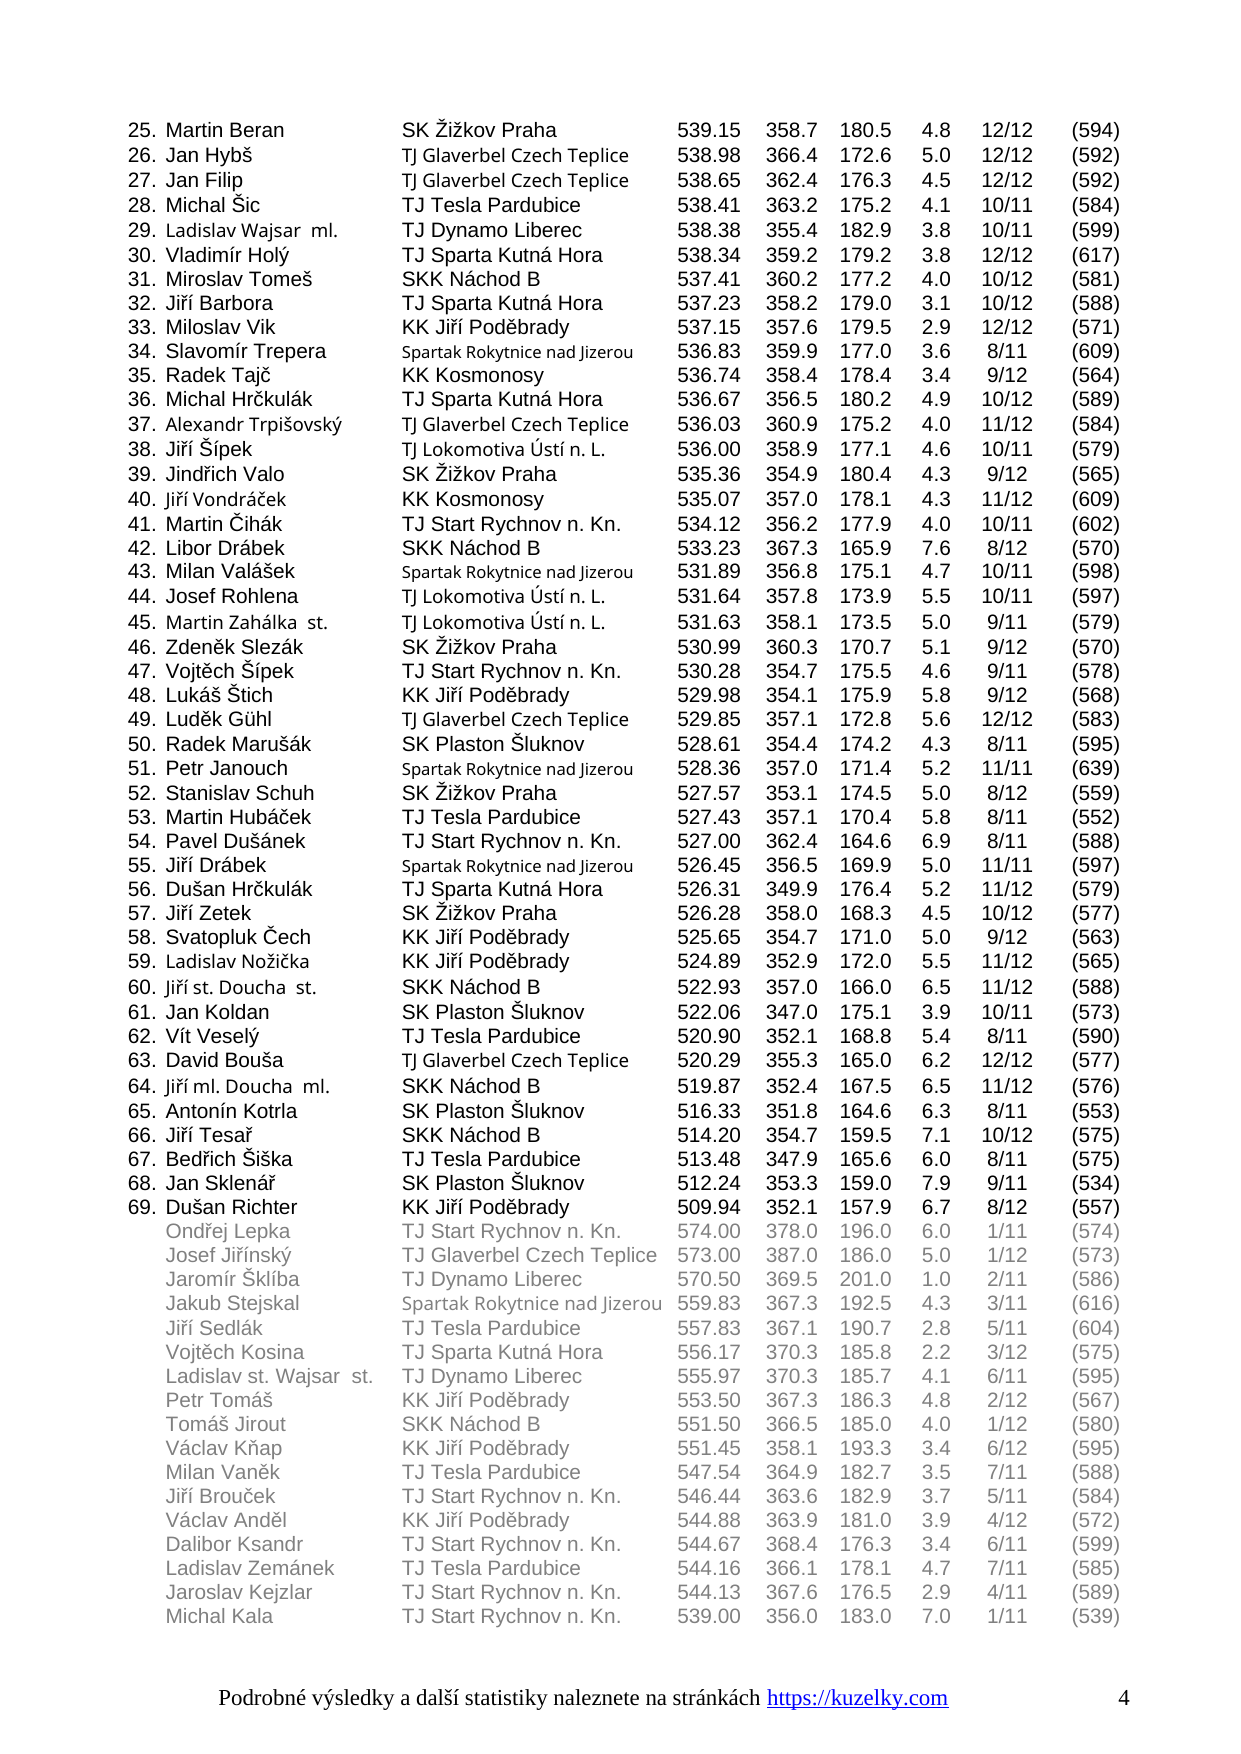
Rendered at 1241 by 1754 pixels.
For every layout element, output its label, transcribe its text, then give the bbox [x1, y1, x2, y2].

text 33. Miloslav Vik KK Jiří Poděbrady 537.15 357.6 179.5 2.9 12/12 (571) [106, 314, 1134, 338]
text 53. Martin Hubáček TJ Tesla Pardubice 527.43 357.1 170.4 5.8 8/11 (552) [106, 804, 1134, 828]
text 63. David Bouša TJ Glaverbel Czech Teplice 520.29 355.3 165.0 6.2 12/12 (577) [106, 1048, 1134, 1073]
text 30. Vladimír Holý TJ Sparta Kutná Hora 538.34 359.2 179.2 3.8 12/12 (617) [106, 243, 1134, 267]
text 27. Jan Filip TJ Glaverbel Czech Teplice 538.65 362.4 176.3 4.5 12/12 (592) [106, 168, 1134, 193]
text 38. Jiří Šípek TJ Lokomotiva Ústí n. L. 536.00 358.9 177.1 4.6 10/11 (579) [106, 436, 1134, 462]
text 57. Jiří Zetek SK Žižkov Praha 526.28 358.0 168.3 4.5 10/12 (577) [106, 901, 1134, 925]
text Jiří Sedlák TJ Tesla Pardubice 557.83 367.1 190.7 2.8 5/11 (604) [106, 1316, 1134, 1340]
text Vojtěch Kosina TJ Sparta Kutná Hora 556.17 370.3 185.8 2.2 3/12 (575) [106, 1340, 1134, 1364]
text 36. Michal Hrčkulák TJ Sparta Kutná Hora 536.67 356.5 180.2 4.9 10/12 (589) [106, 387, 1134, 411]
text 58. Svatopluk Čech KK Jiří Poděbrady 525.65 354.7 171.0 5.0 9/12 (563) [106, 925, 1134, 949]
text 34. Slavomír Trepera Spartak Rokytnice nad Jizerou 536.83 359.9 177.0 3.6 8/11 (609) [106, 338, 1134, 363]
text 40. Jiří Vondráček KK Kosmonosy 535.07 357.0 178.1 4.3 11/12 (609) [106, 486, 1134, 511]
text Milan Vaněk TJ Tesla Pardubice 547.54 364.9 182.7 3.5 7/11 (588) [106, 1460, 1134, 1484]
text 68. Jan Sklenář SK Plaston Šluknov 512.24 353.3 159.0 7.9 9/11 (534) [106, 1171, 1134, 1195]
text 39. Jindřich Valo SK Žižkov Praha 535.36 354.9 180.4 4.3 9/12 (565) [106, 462, 1134, 486]
text 51. Petr Janouch Spartak Rokytnice nad Jizerou 528.36 357.0 171.4 5.2 11/11 (639) [106, 756, 1134, 781]
text 66. Jiří Tesař SKK Náchod B 514.20 354.7 159.5 7.1 10/12 (575) [106, 1123, 1134, 1147]
text 41. Martin Čihák TJ Start Rychnov n. Kn. 534.12 356.2 177.9 4.0 10/11 (602) [106, 511, 1134, 535]
text 64. Jiří ml. Doucha ml. SKK Náchod B 519.87 352.4 167.5 6.5 11/12 (576) [106, 1073, 1134, 1099]
text Ladislav Zemánek TJ Tesla Pardubice 544.16 366.1 178.1 4.7 7/11 (585) [106, 1556, 1134, 1579]
text 31. Miroslav Tomeš SKK Náchod B 537.41 360.2 177.2 4.0 10/12 (581) [106, 267, 1134, 291]
text 55. Jiří Drábek Spartak Rokytnice nad Jizerou 526.45 356.5 169.9 5.0 11/11 (597) [106, 852, 1134, 877]
text 47. Vojtěch Šípek TJ Start Rychnov n. Kn. 530.28 354.7 175.5 4.6 9/11 (578) [106, 659, 1134, 683]
text 60. Jiří st. Doucha st. SKK Náchod B 522.93 357.0 166.0 6.5 11/12 (588) [106, 974, 1134, 1000]
text 59. Ladislav Nožička KK Jiří Poděbrady 524.89 352.9 172.0 5.5 11/12 (565) [106, 949, 1134, 974]
text 28. Michal Šic TJ Tesla Pardubice 538.41 363.2 175.2 4.1 10/11 (584) [106, 193, 1134, 217]
text 54. Pavel Dušánek TJ Start Rychnov n. Kn. 527.00 362.4 164.6 6.9 8/11 (588) [106, 828, 1134, 852]
text 56. Dušan Hrčkulák TJ Sparta Kutná Hora 526.31 349.9 176.4 5.2 11/12 (579) [106, 877, 1134, 901]
text Josef Jiřínský TJ Glaverbel Czech Teplice 573.00 387.0 186.0 5.0 1/12 (573) [106, 1243, 1134, 1267]
text 46. Zdeněk Slezák SK Žižkov Praha 530.99 360.3 170.7 5.1 9/12 (570) [106, 635, 1134, 659]
text Jaroslav Kejzlar TJ Start Rychnov n. Kn. 544.13 367.6 176.5 2.9 4/11 (589) [106, 1579, 1134, 1603]
text 61. Jan Koldan SK Plaston Šluknov 522.06 347.0 175.1 3.9 10/11 (573) [106, 1000, 1134, 1024]
text 32. Jiří Barbora TJ Sparta Kutná Hora 537.23 358.2 179.0 3.1 10/12 (588) [106, 291, 1134, 314]
text 25. Martin Beran SK Žižkov Praha 539.15 358.7 180.5 4.8 12/12 (594) [106, 118, 1134, 142]
text Ladislav st. Wajsar st. TJ Dynamo Liberec 555.97 370.3 185.7 4.1 6/11 (595) [106, 1364, 1134, 1388]
text 49. Luděk Gühl TJ Glaverbel Czech Teplice 529.85 357.1 172.8 5.6 12/12 (583) [106, 707, 1134, 732]
text 45. Martin Zahálka st. TJ Lokomotiva Ústí n. L. 531.63 358.1 173.5 5.0 9/11 (579) [106, 609, 1134, 635]
text 65. Antonín Kotrla SK Plaston Šluknov 516.33 351.8 164.6 6.3 8/11 (553) [106, 1099, 1134, 1123]
text 43. Milan Valášek Spartak Rokytnice nad Jizerou 531.89 356.8 175.1 4.7 10/11 (598) [106, 559, 1134, 584]
text Jakub Stejskal Spartak Rokytnice nad Jizerou 559.83 367.3 192.5 4.3 3/11 (616) [106, 1291, 1134, 1316]
text Jiří Brouček TJ Start Rychnov n. Kn. 546.44 363.6 182.9 3.7 5/11 (584) [106, 1484, 1134, 1508]
text Jaromír Šklíba TJ Dynamo Liberec 570.50 369.5 201.0 1.0 2/11 (586) [106, 1267, 1134, 1291]
text Ondřej Lepka TJ Start Rychnov n. Kn. 574.00 378.0 196.0 6.0 1/11 (574) [106, 1219, 1134, 1243]
text 69. Dušan Richter KK Jiří Poděbrady 509.94 352.1 157.9 6.7 8/12 (557) [106, 1195, 1134, 1219]
text 48. Lukáš Štich KK Jiří Poděbrady 529.98 354.1 175.9 5.8 9/12 (568) [106, 683, 1134, 707]
text 26. Jan Hybš TJ Glaverbel Czech Teplice 538.98 366.4 172.6 5.0 12/12 (592) [106, 142, 1134, 168]
text 42. Libor Drábek SKK Náchod B 533.23 367.3 165.9 7.6 8/12 (570) [106, 535, 1134, 559]
text Dalibor Ksandr TJ Start Rychnov n. Kn. 544.67 368.4 176.3 3.4 6/11 (599) [106, 1532, 1134, 1556]
text 50. Radek Marušák SK Plaston Šluknov 528.61 354.4 174.2 4.3 8/11 (595) [106, 732, 1134, 756]
text 35. Radek Tajč KK Kosmonosy 536.74 358.4 178.4 3.4 9/12 (564) [106, 363, 1134, 387]
text 67. Bedřich Šiška TJ Tesla Pardubice 513.48 347.9 165.6 6.0 8/11 (575) [106, 1147, 1134, 1171]
text Tomáš Jirout SKK Náchod B 551.50 366.5 185.0 4.0 1/12 (580) [106, 1412, 1134, 1436]
text 29. Ladislav Wajsar ml. TJ Dynamo Liberec 538.38 355.4 182.9 3.8 10/11 (599) [106, 217, 1134, 243]
text 44. Josef Rohlena TJ Lokomotiva Ústí n. L. 531.64 357.8 173.9 5.5 10/11 (597) [106, 584, 1134, 609]
text Petr Tomáš KK Jiří Poděbrady 553.50 367.3 186.3 4.8 2/12 (567) [106, 1388, 1134, 1412]
text 52. Stanislav Schuh SK Žižkov Praha 527.57 353.1 174.5 5.0 8/12 (559) [106, 781, 1134, 804]
text Václav Kňap KK Jiří Poděbrady 551.45 358.1 193.3 3.4 6/12 (595) [106, 1436, 1134, 1460]
text 37. Alexandr Trpišovský TJ Glaverbel Czech Teplice 536.03 360.9 175.2 4.0 11/12 (584) [106, 411, 1134, 436]
text Michal Kala TJ Start Rychnov n. Kn. 539.00 356.0 183.0 7.0 1/11 (539) [106, 1603, 1134, 1627]
text Václav Anděl KK Jiří Poděbrady 544.88 363.9 181.0 3.9 4/12 (572) [106, 1508, 1134, 1532]
text 62. Vít Veselý TJ Tesla Pardubice 520.90 352.1 168.8 5.4 8/11 (590) [106, 1024, 1134, 1048]
